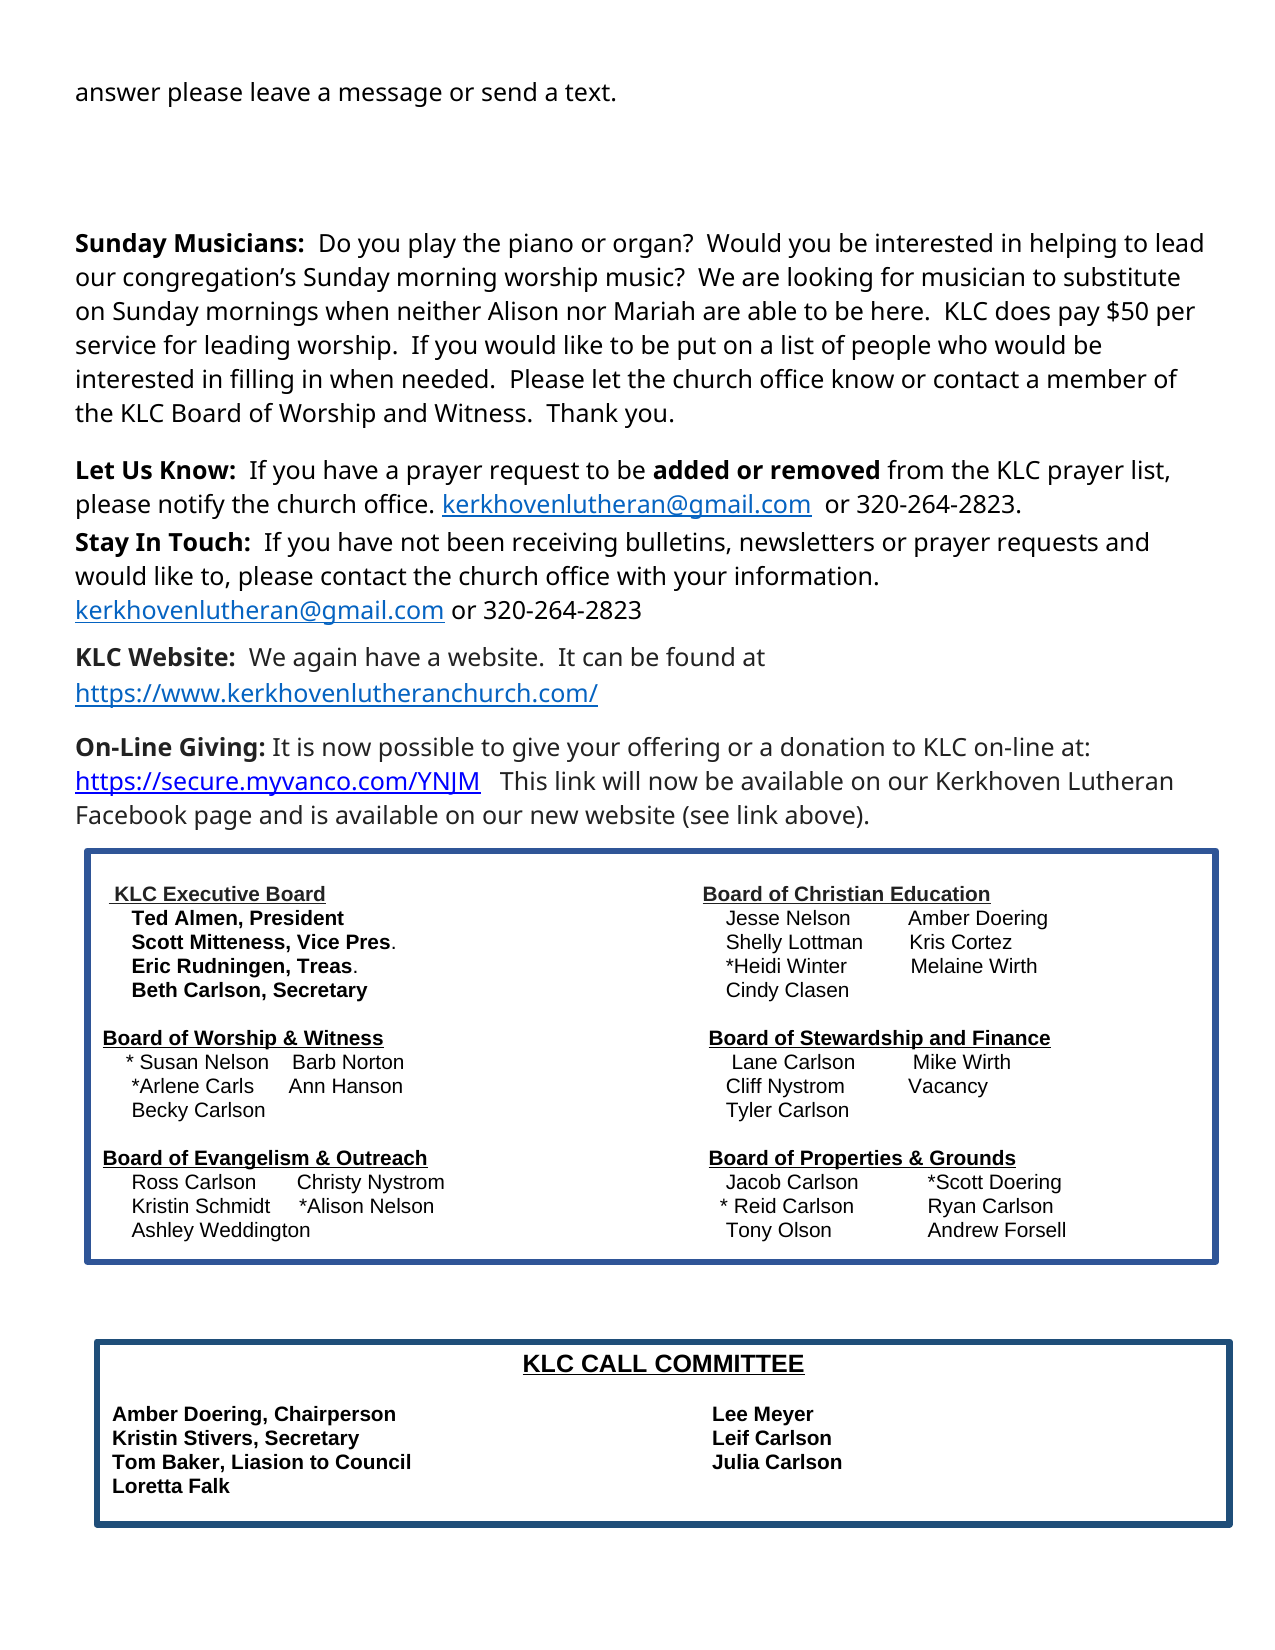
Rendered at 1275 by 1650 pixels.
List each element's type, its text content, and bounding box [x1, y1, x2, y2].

text Let Us Know: If you have a prayer request to be added or removed from the KLC prayer list, please notify the church office. kerkhovenlutheran@gmail.com or 320-264-2823. [75, 452, 1219, 520]
text Stay In Touch: If you have not been receiving bulletins, newsletters or prayer requests and would like to, please contact the church office with your information. kerkhovenlutheran@gmail.com or 320-264-2823 [75, 524, 1219, 627]
text On-Line Giving: It is now possible to give your offering or a donation to KLC on-line at: https://secure.myvanco.com/YNJM This link will now be available on our Kerkhoven Lutheran Facebook page and is available on our new website (see link above). [75, 729, 1219, 832]
text Sunday Musicians: Do you play the piano or organ? Would you be interested in helping to lead our congregation’s Sunday morning worship music? We are looking for musician to substitute on Sunday mornings when neither Alison nor Mariah are able to be here. KLC does pay $50 per service for leading worship. If you would like to be put on a list of people who would be interested in filling in when needed. Please let the church office know or contact a member of the KLC Board of Worship and Witness. Thank you. [75, 225, 1219, 430]
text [75, 75, 1219, 109]
text KLC Website: We again have a website. It can be found at https://www.kerkhovenlutheranchurch.com/ [75, 639, 1219, 710]
